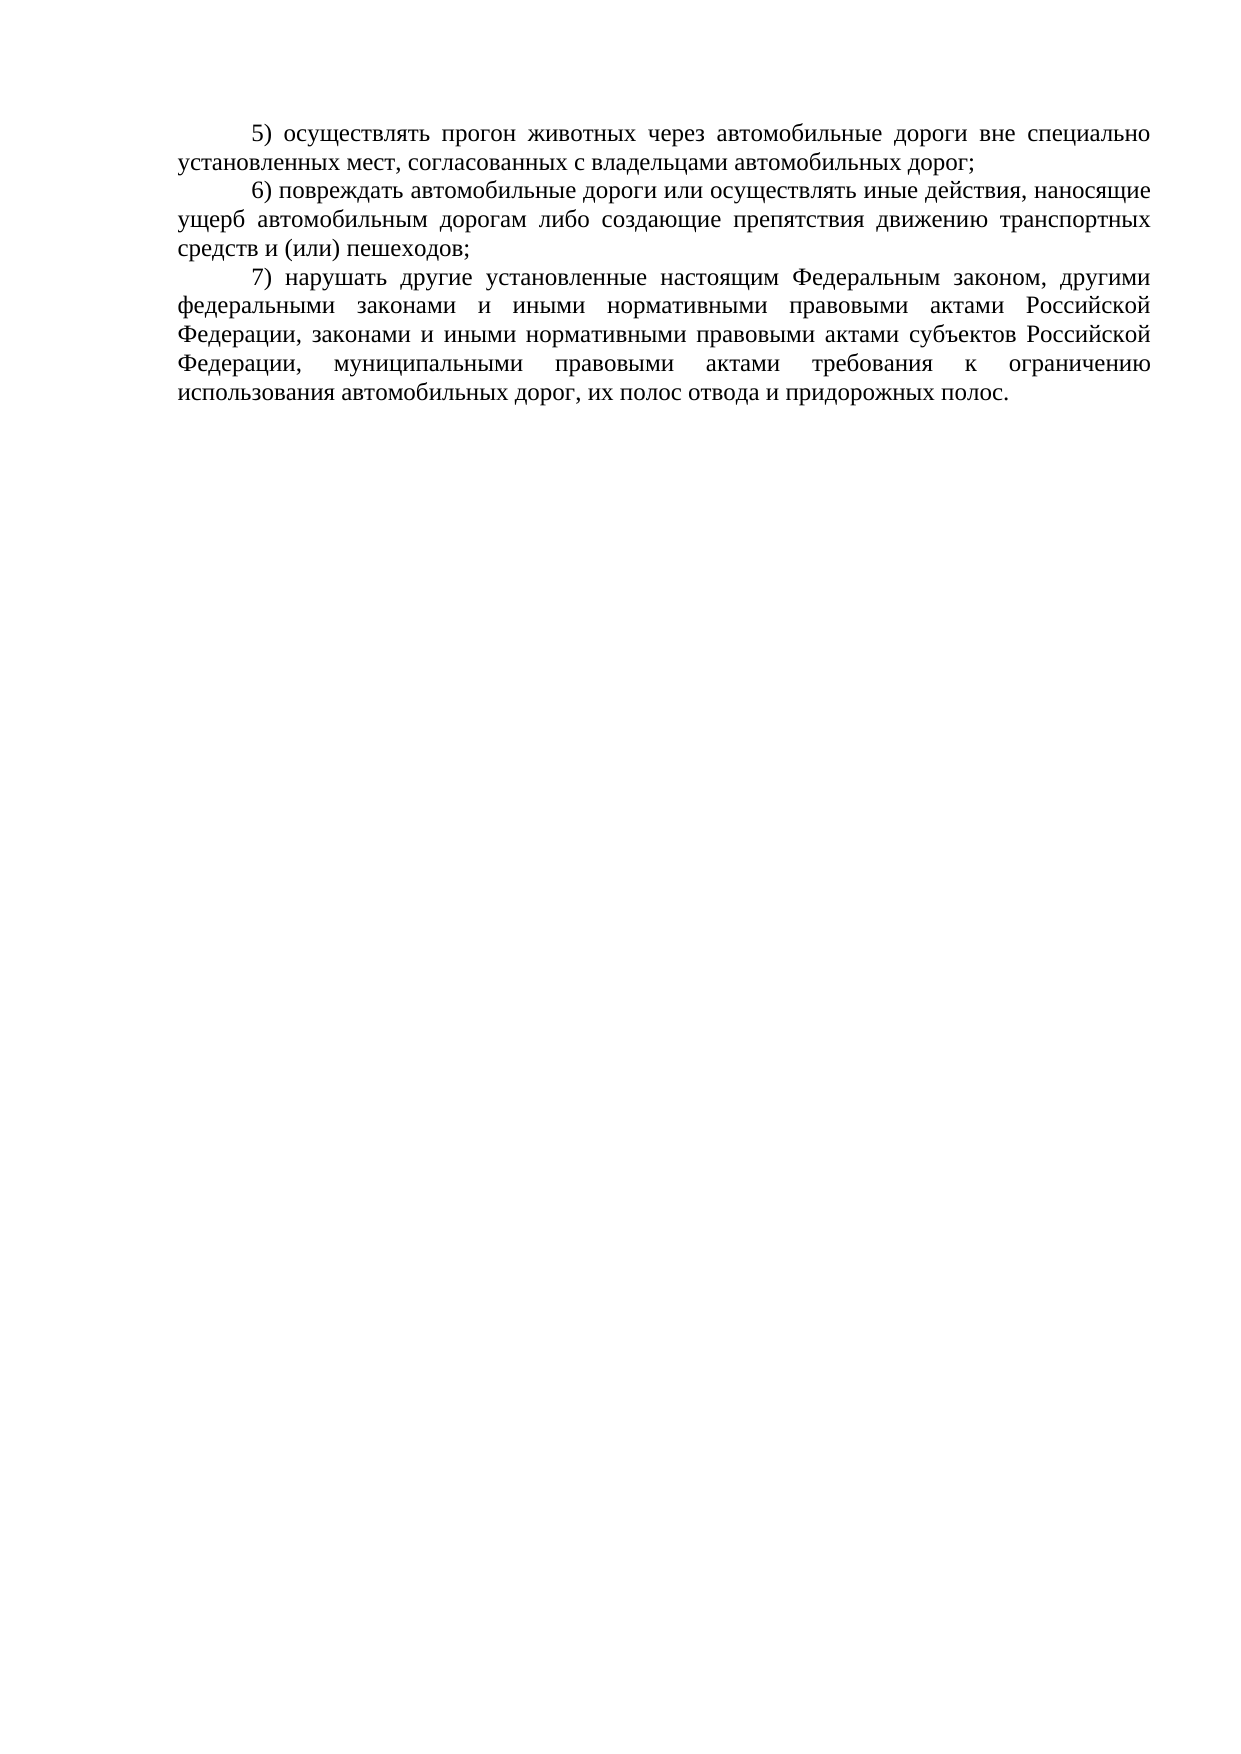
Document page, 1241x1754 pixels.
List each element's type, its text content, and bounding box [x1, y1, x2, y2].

text 6) повреждать автомобильные дороги или осуществлять иные действия, наносящие ущерб автомобильным дорогам либо создающие препятствия движению транспортных средств и (или) пешеходов; [177, 176, 1152, 262]
text 5) осуществлять прогон животных через автомобильные дороги вне специально установленных мест, согласованных с владельцами автомобильных дорог; [177, 118, 1152, 176]
text 7) нарушать другие установленные настоящим Федеральным законом, другими федеральными законами и иными нормативными правовыми актами Российской Федерации, законами и иными нормативными правовыми актами субъектов Российской Федерации, муниципальными правовыми актами требования к ограничению использования автомобильных дорог, их полос отвода и придорожных полос. [177, 262, 1152, 406]
